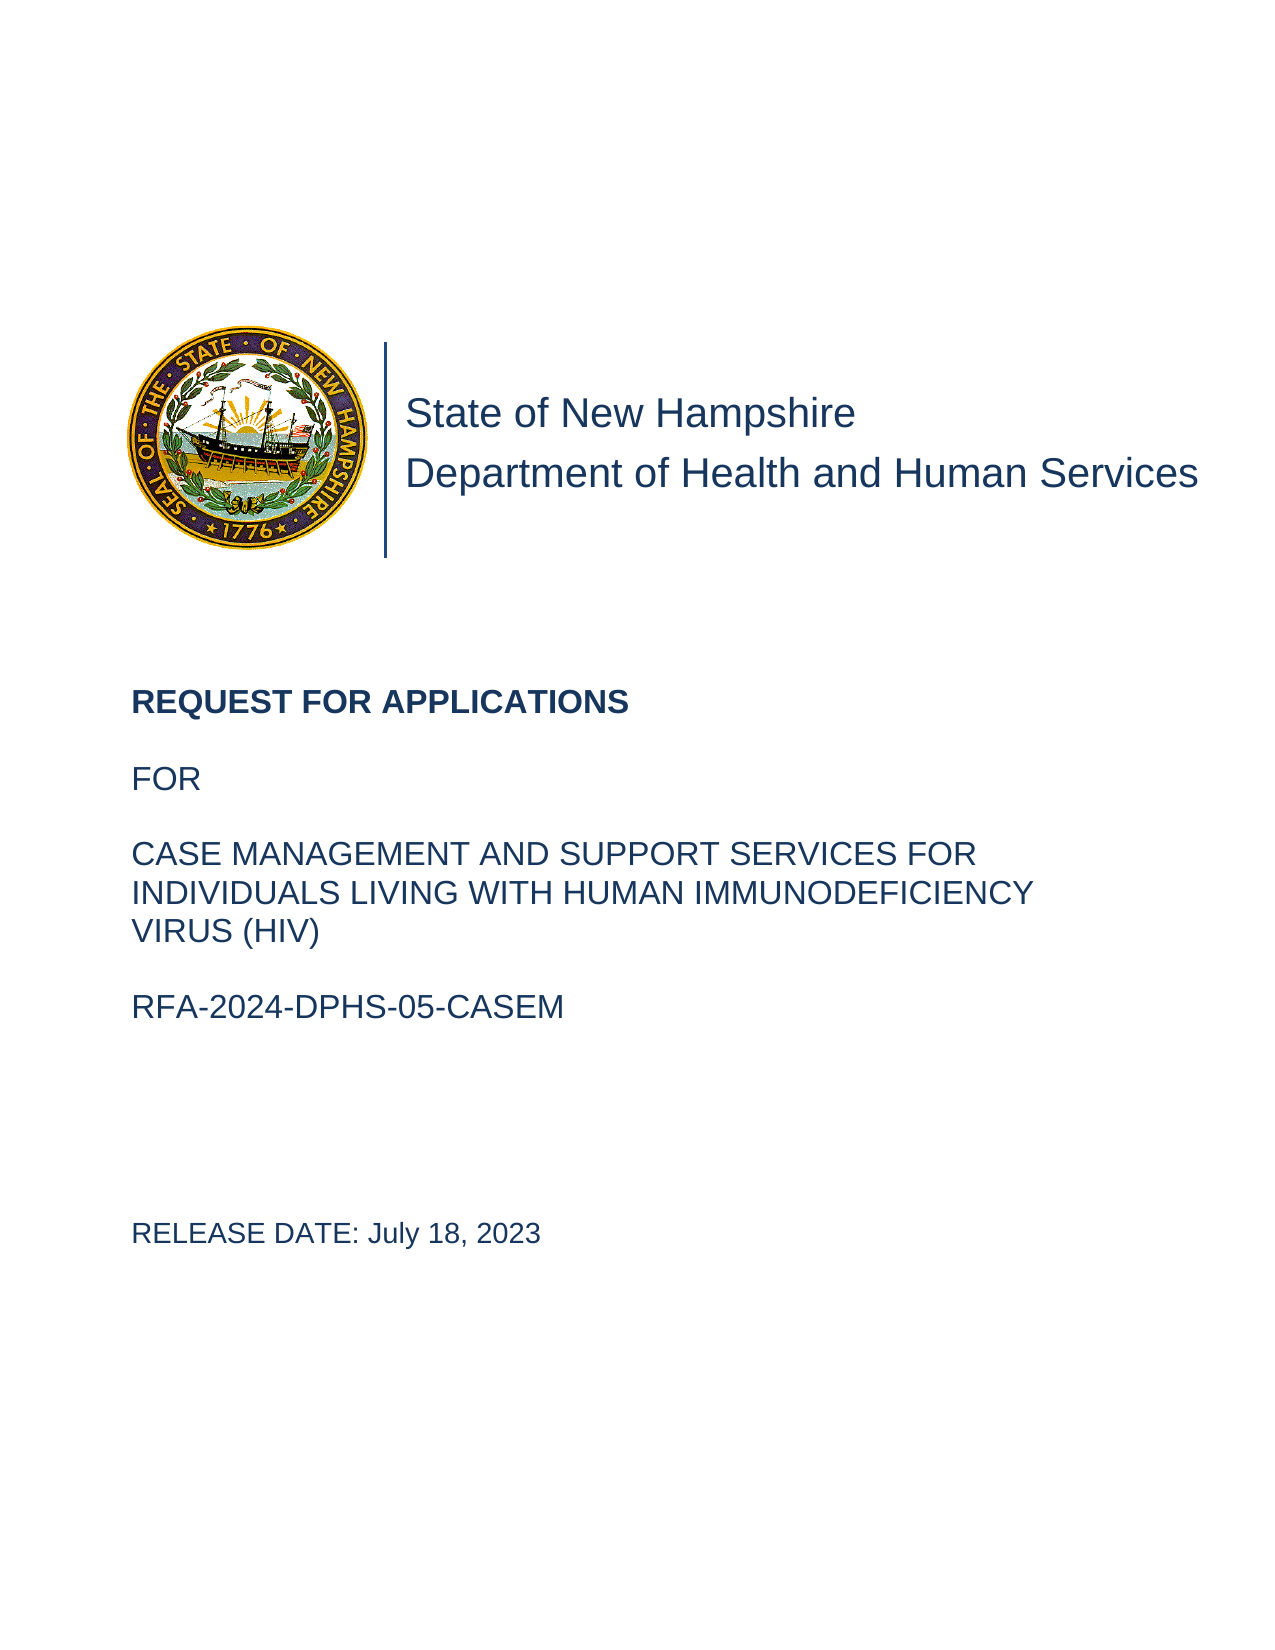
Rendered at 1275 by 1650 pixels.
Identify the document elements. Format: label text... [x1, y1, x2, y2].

text RELEASE DATE: July 18, 2023 [131, 1216, 1125, 1249]
text CASE MANAGEMENT AND SUPPORT SERVICES FOR INDIVIDUALS LIVING WITH HUMAN IMMUNODEFICIENCY VIRUS (HIV) [131, 834, 1125, 950]
text FOR [131, 758, 1125, 797]
picture [122, 322, 371, 553]
text RFA-2024-DPHS-05-CASEM [131, 987, 1125, 1026]
text REQUEST FOR [131, 683, 1125, 721]
